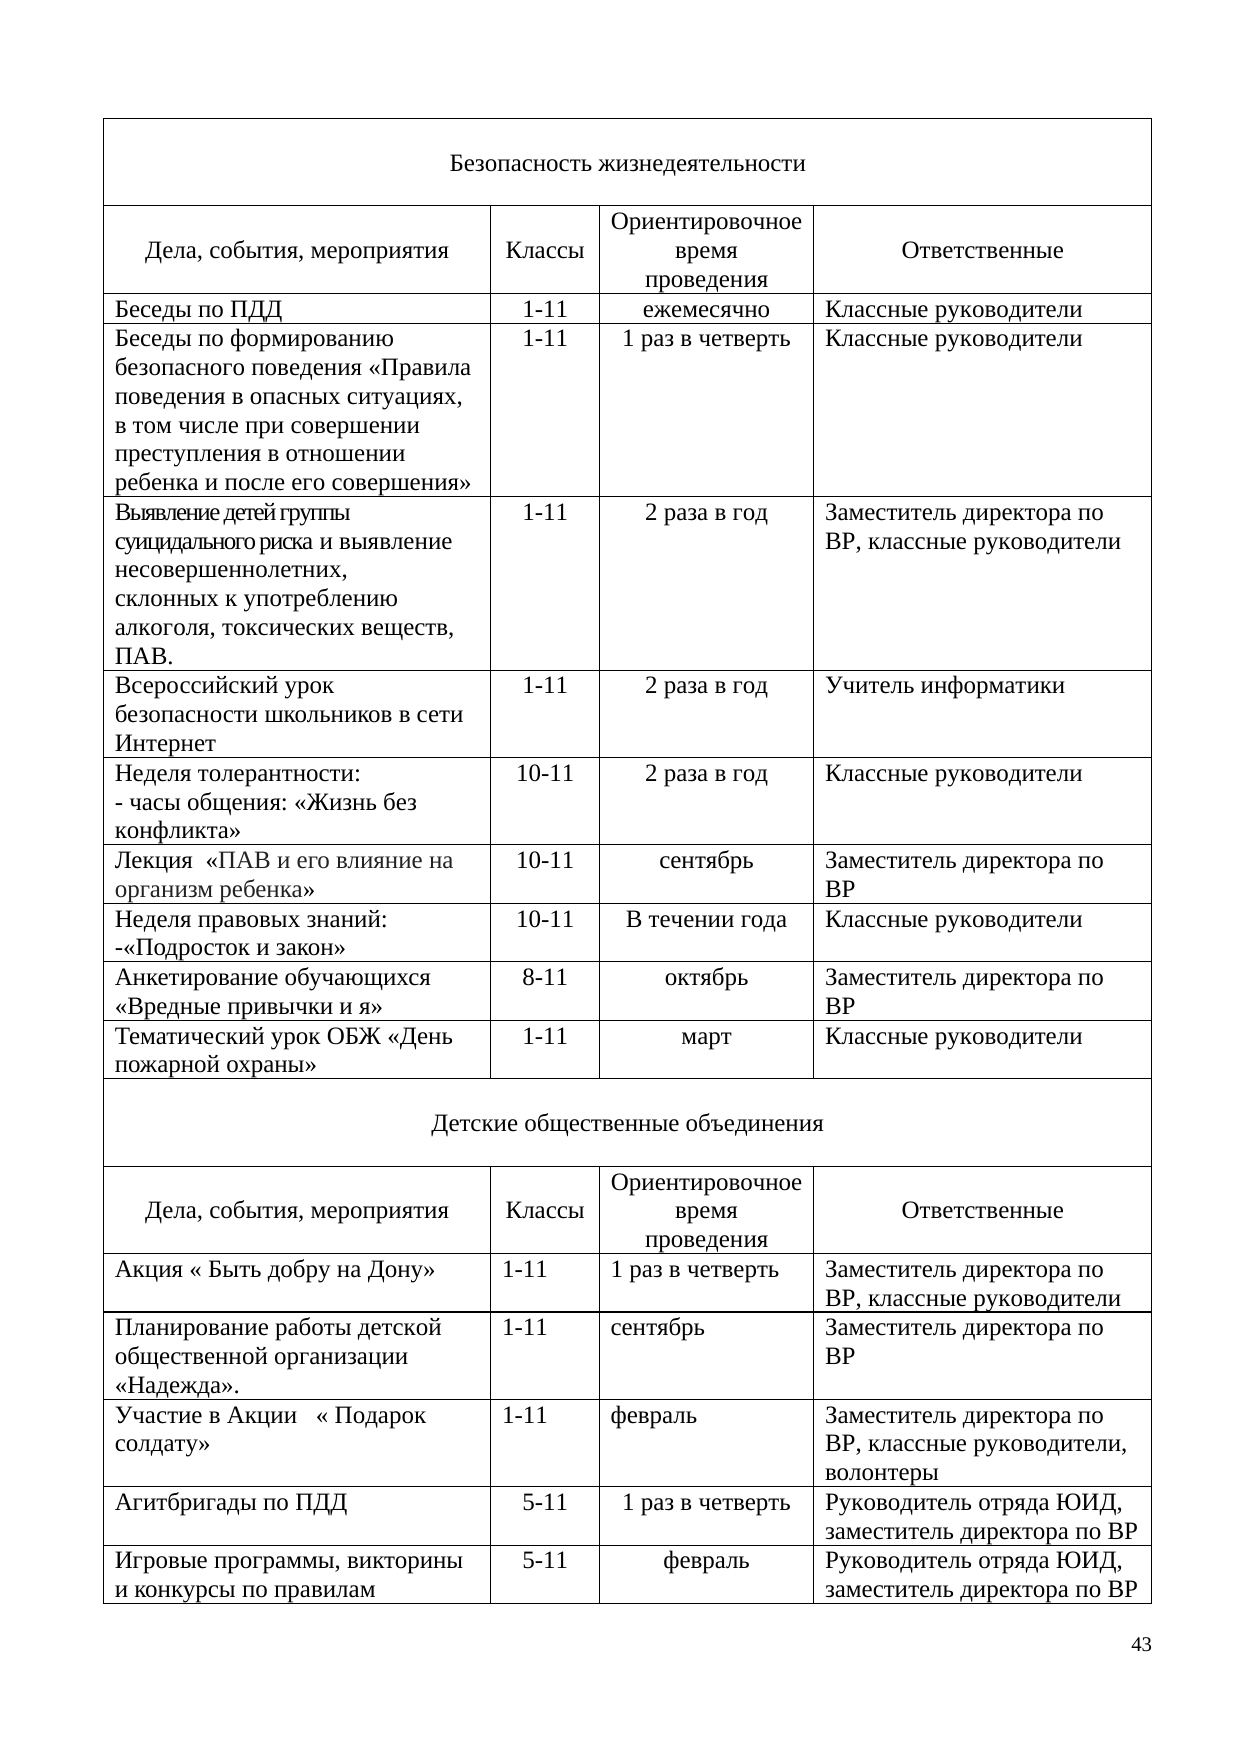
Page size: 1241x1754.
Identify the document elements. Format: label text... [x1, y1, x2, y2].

table_cell Агитбригады по ПДД [104, 1487, 490, 1544]
table_cell Заместитель директора по ВР [814, 845, 1151, 903]
table_cell 10-11 [491, 758, 599, 844]
table_cell Ориентировочное время проведения [600, 1167, 813, 1253]
table_cell Беседы по формированию безопасного поведения «Правила поведения в опасных ситуациях, в том числе при совершении преступления в отношении ребенка и после его совершения» [104, 324, 490, 496]
table_cell 2 раза в год [600, 671, 813, 757]
table_cell Учитель информатики [814, 671, 1151, 757]
table_cell март [600, 1021, 813, 1078]
table_cell Ответственные [814, 206, 1151, 293]
table_cell 10-11 [491, 904, 599, 961]
table_cell Классные руководители [814, 1021, 1151, 1078]
table_cell 5-11 [491, 1487, 599, 1544]
table_cell Всероссийский урок безопасности школьников в сети Интернет [104, 671, 490, 757]
table_cell Дела, события, мероприятия [104, 206, 490, 293]
table_cell 1-11 [491, 1254, 599, 1311]
table_cell Заместитель директора по ВР [814, 1313, 1151, 1399]
table_cell Лекция «ПАВ и его влияние на организм ребенка» [104, 845, 490, 903]
table_cell Анкетирование обучающихся «Вредные привычки и я» [104, 962, 490, 1020]
table_cell 2 раза в год [600, 497, 813, 669]
table_cell 1-11 [491, 1400, 599, 1486]
table_cell Детские общественные объединения [104, 1079, 1151, 1166]
table_cell Акция « Быть добру на Дону» [104, 1254, 490, 1311]
table_cell ежемесячно [600, 294, 813, 322]
table_cell февраль [600, 1546, 813, 1603]
table_cell В течении года [600, 904, 813, 961]
table_cell 1-11 [491, 294, 599, 322]
table_cell Заместитель директора по ВР [814, 962, 1151, 1020]
table_cell Ориентировочное время проведения [600, 206, 813, 293]
table_cell Тематический урок ОБЖ «День пожарной охраны» [104, 1021, 490, 1078]
table_cell 2 раза в год [600, 758, 813, 844]
table_cell 10-11 [491, 845, 599, 903]
table_cell Ответственные [814, 1167, 1151, 1253]
table_cell Участие в Акции « Подарок солдату» [104, 1400, 490, 1486]
table_cell Неделя правовых знаний: -«Подросток и закон» [104, 904, 490, 961]
table_cell Дела, события, мероприятия [104, 1167, 490, 1253]
table_cell 5-11 [491, 1546, 599, 1603]
table_cell февраль [600, 1400, 813, 1486]
table_cell сентябрь [600, 1313, 813, 1399]
table_cell сентябрь [600, 845, 813, 903]
table_cell Неделя толерантности: - часы общения: «Жизнь без конфликта» [104, 758, 490, 844]
table_cell Заместитель директора по ВР, классные руководители [814, 1254, 1151, 1311]
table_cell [814, 1546, 1151, 1603]
table_cell 1-11 [491, 324, 599, 496]
table_cell 1-11 [491, 671, 599, 757]
table_cell Классные руководители [814, 904, 1151, 961]
table_cell Заместитель директора по ВР, классные руководители [814, 497, 1151, 669]
table_cell 1-11 [491, 1021, 599, 1078]
table_cell 1-11 [491, 1313, 599, 1399]
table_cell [104, 1546, 490, 1603]
table_cell 8-11 [491, 962, 599, 1020]
table_cell Классы [491, 206, 599, 293]
table_cell Классы [491, 1167, 599, 1253]
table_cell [814, 1487, 1151, 1544]
table_cell Классные руководители [814, 324, 1151, 496]
table_cell Выявление детей группы суицидального риска и выявление несовершеннолетних, склонных к употреблению алкоголя, токсических веществ, ПАВ. [104, 497, 490, 669]
table_cell Классные руководители [814, 758, 1151, 844]
table_cell Классные руководители [814, 294, 1151, 322]
table_cell 1 раз в четверть [600, 1254, 813, 1311]
table_cell 1-11 [491, 497, 599, 669]
table_cell 1 раз в четверть [600, 324, 813, 496]
table_cell октябрь [600, 962, 813, 1020]
table_cell Беседы по ПДД [104, 294, 490, 322]
table_cell Заместитель директора по ВР, классные руководители, волонтеры [814, 1400, 1151, 1486]
table_cell 1 раз в четверть [600, 1487, 813, 1544]
table_cell Планирование работы детской общественной организации «Надежда». [104, 1313, 490, 1399]
table_cell Безопасность жизнедеятельности [104, 119, 1151, 205]
